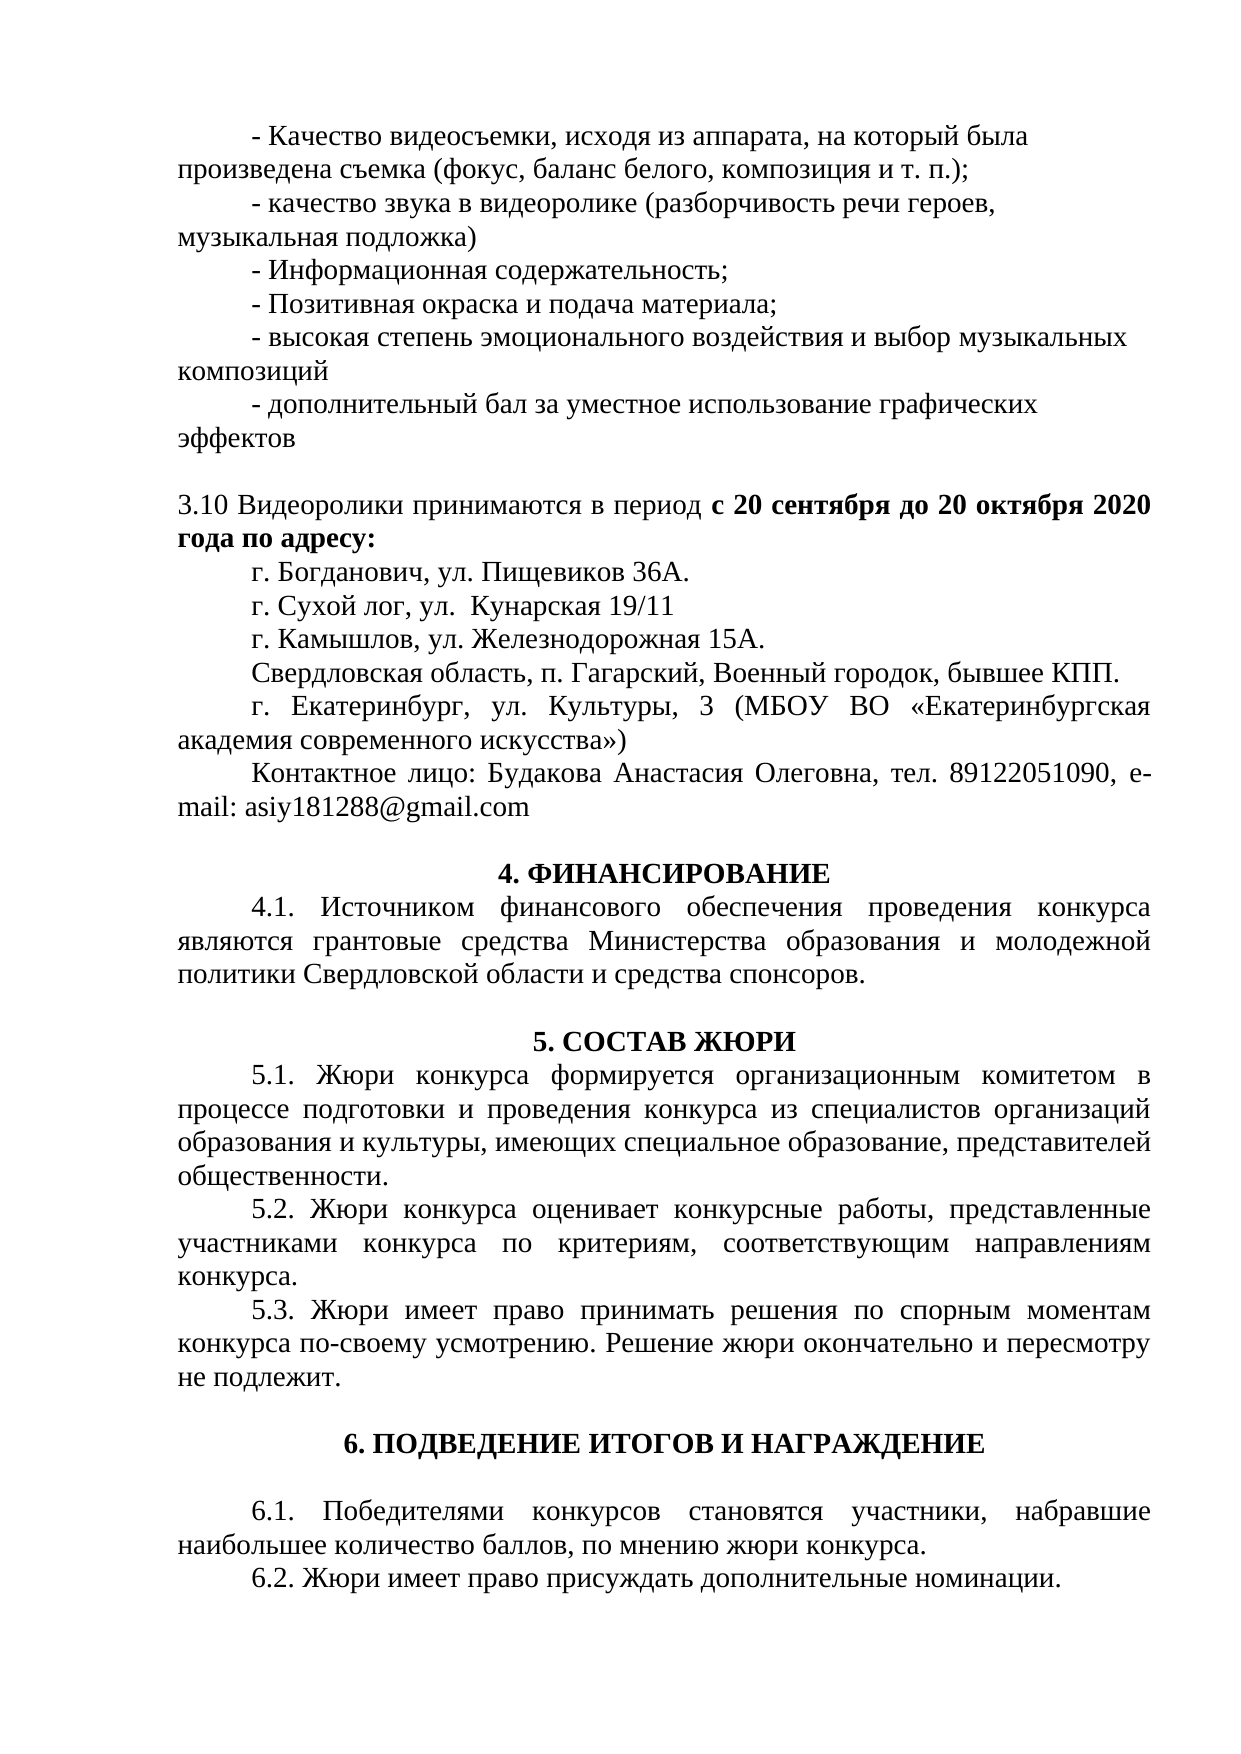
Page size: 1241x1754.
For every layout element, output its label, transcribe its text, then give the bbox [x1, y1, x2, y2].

text - Информационная содержательность; [177, 252, 1152, 286]
text 5. СОСТАВ ЖЮРИ [177, 1024, 1152, 1057]
text - Позитивная окраска и подача материала; [177, 286, 1152, 319]
text г. Камышлов, ул. Железнодорожная 15А. [177, 621, 1152, 655]
text г. Сухой лог, ул. Кунарская 19/11 [177, 588, 1152, 621]
text 5.2. Жюри конкурса оценивает конкурсные работы, представленные участниками конкурса по критериям, соответствующим направлениям конкурса. [177, 1191, 1152, 1292]
text 6.1. Победителями конкурсов становятся участники, набравшие наибольшее количество баллов, по мнению жюри конкурса. [177, 1493, 1152, 1560]
text 5.3. Жюри имеет право принимать решения по спорным моментам конкурса по-своему усмотрению. Решение жюри окончательно и пересмотру не подлежит. [177, 1292, 1152, 1393]
text 6.2. Жюри имеет право присуждать дополнительные номинации. [177, 1560, 1152, 1594]
text г. Богданович, ул. Пищевиков 36А. [177, 554, 1152, 588]
text 3.10 Видеоролики принимаются в период с 20 сентября до 20 октября 2020 года по адресу: [177, 487, 1152, 554]
text - высокая степень эмоционального воздействия и выбор музыкальных композиций [177, 319, 1152, 386]
text - качество звука в видеоролике (разборчивость речи героев, музыкальная подложка) [177, 185, 1152, 252]
text - дополнительный бал за уместное использование графических эффектов [177, 386, 1152, 453]
text 4. ФИНАНСИРОВАНИЕ [177, 856, 1152, 889]
text Свердловская область, п. Гагарский, Военный городок, бывшее КПП. [177, 655, 1152, 688]
text 5.1. Жюри конкурса формируется организационным комитетом в процессе подготовки и проведения конкурса из специалистов организаций образования и культуры, имеющих специальное образование, представителей общественности. [177, 1057, 1152, 1191]
text 6. ПОДВЕДЕНИЕ ИТОГОВ И НАГРАЖДЕНИЕ [177, 1426, 1152, 1460]
text Контактное лицо: Будакова Анастасия Олеговна, тел. 89122051090, e-mail: asiy181288@gmail.com [177, 755, 1152, 822]
text - Качество видеосъемки, исходя из аппарата, на который была произведена съемка (фокус, баланс белого, композиция и т. п.); [177, 118, 1152, 185]
text г. Екатеринбург, ул. Культуры, 3 (МБОУ ВО «Екатеринбургская академия современного искусства») [177, 688, 1152, 755]
text 4.1. Источником финансового обеспечения проведения конкурса являются грантовые средства Министерства образования и молодежной политики Свердловской области и средства спонсоров. [177, 889, 1152, 990]
